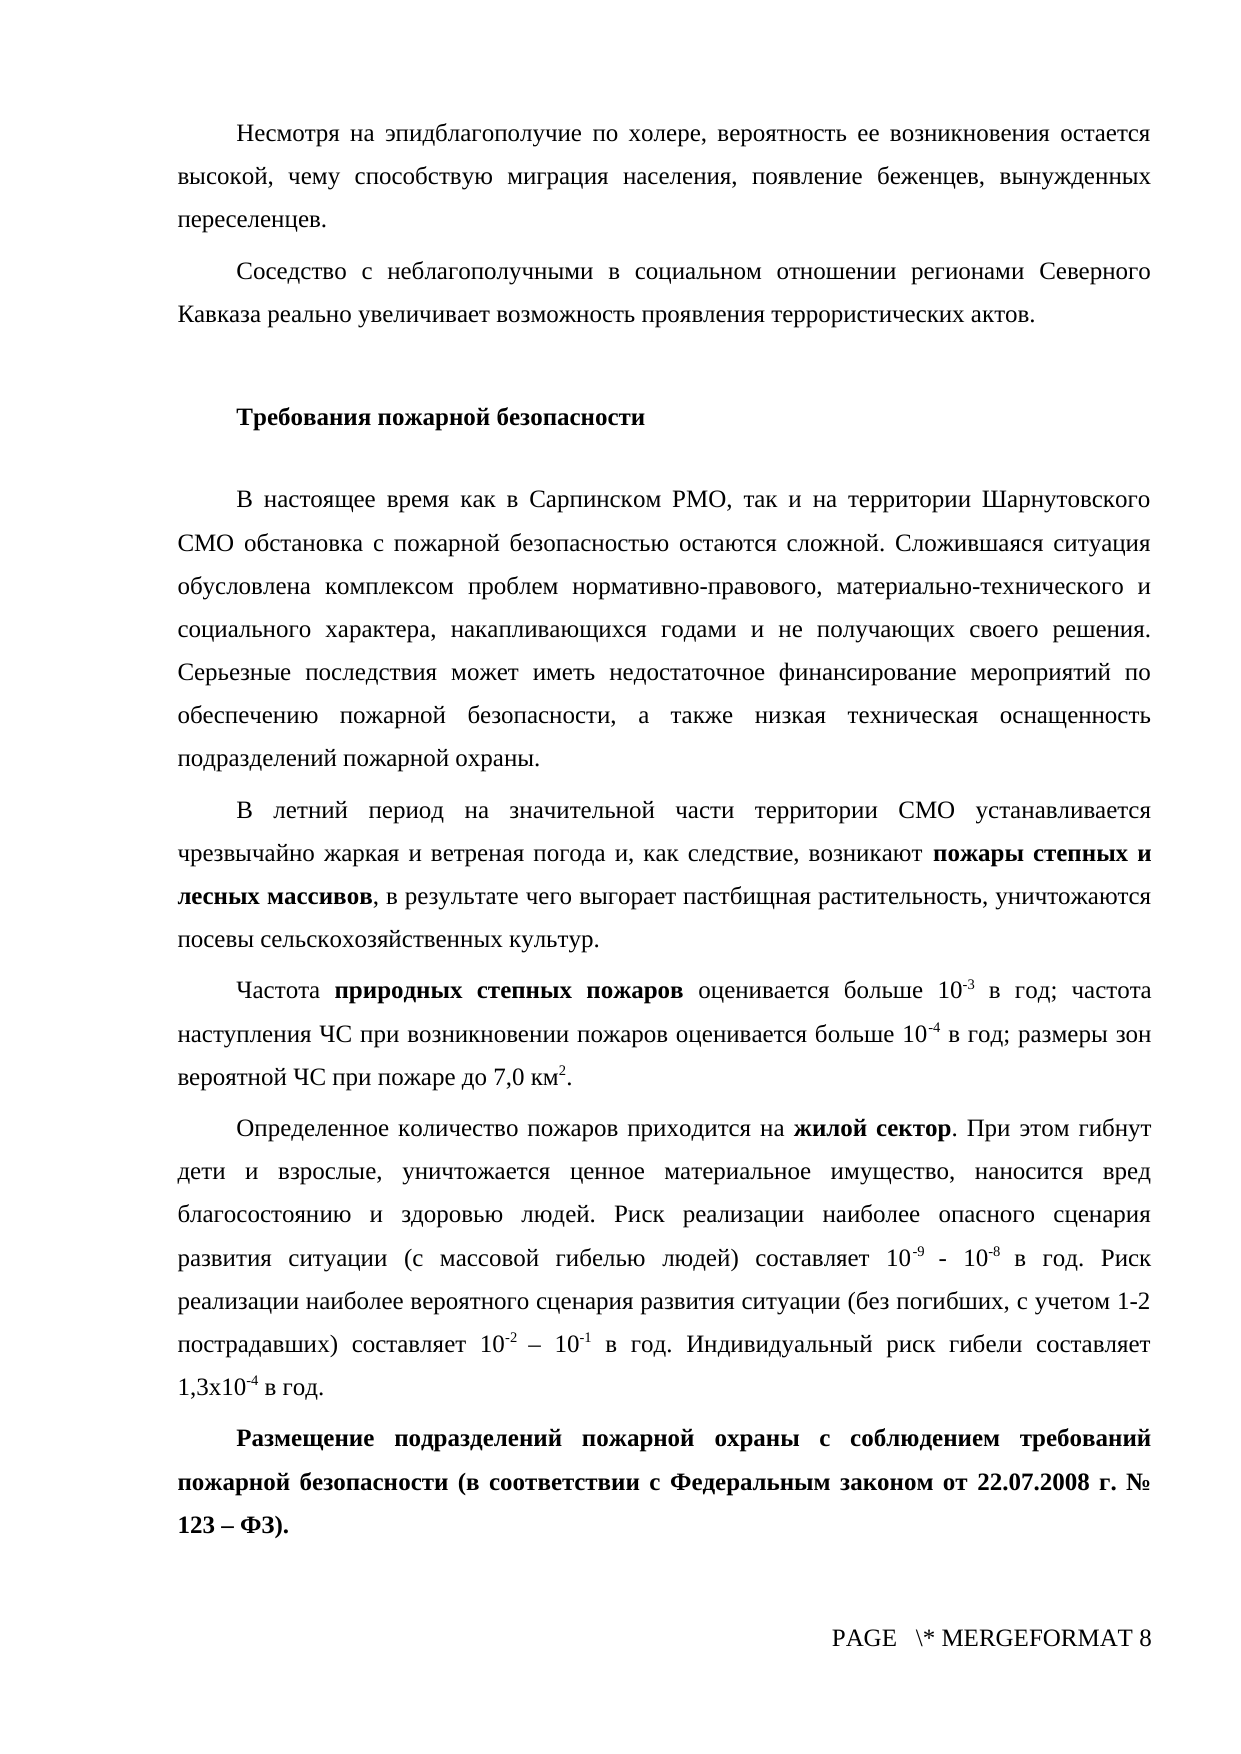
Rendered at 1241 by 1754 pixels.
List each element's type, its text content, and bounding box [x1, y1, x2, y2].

text В летний период на значительной части территории СМО устанавливается чрезвычайно жаркая и ветреная погода и, как следствие, возникают пожары степных и лесных массивов, в результате чего выгорает пастбищная растительность, уничтожаются посевы сельскохозяйственных культур. [177, 795, 1152, 953]
text Несмотря на эпидблагополучие по холере, вероятность ее возникновения остается высокой, чему способствую миграция населения, появление беженцев, вынужденных переселенцев. [177, 118, 1152, 233]
text Размещение подразделений пожарной охраны с соблюдением требований пожарной безопасности (в соответствии с Федеральным законом от 22.07.2008 г. № 123 – ФЗ). [177, 1423, 1152, 1538]
text В настоящее время как в Сарпинском РМО, так и на территории Шарнутовского СМО обстановка с пожарной безопасностью остаются сложной. Сложившаяся ситуация обусловлена комплексом проблем нормативно-правового, материально-технического и социального характера, накапливающихся годами и не получающих своего решения. Серьезные последствия может иметь недостаточное финансирование мероприятий по обеспечению пожарной безопасности, а также низкая техническая оснащенность подразделений пожарной охраны. [177, 484, 1152, 772]
text Определенное количество пожаров приходится на жилой сектор. При этом гибнут дети и взрослые, уничтожается ценное материальное имущество, наносится вред благосостоянию и здоровью людей. Риск реализации наиболее опасного сценария развития ситуации (с массовой гибелью людей) составляет 10-9 - 10-8 в год. Риск реализации наиболее вероятного сценария развития ситуации (без погибших, с учетом 1-2 пострадавших) составляет 10-2 – 10-1 в год. Индивидуальный риск гибели составляет 1,3х10-4 в год. [177, 1113, 1152, 1401]
text Требования пожарной безопасности [236, 402, 1152, 431]
text Частота природных степных пожаров оценивается больше 10-3 в год; частота наступления ЧС при возникновении пожаров оценивается больше 10-4 в год; размеры зон вероятной ЧС при пожаре до 7,0 км2. [177, 976, 1152, 1091]
text Соседство с неблагополучными в социальном отношении регионами Северного Кавказа реально увеличивает возможность проявления террористических актов. [177, 256, 1152, 328]
